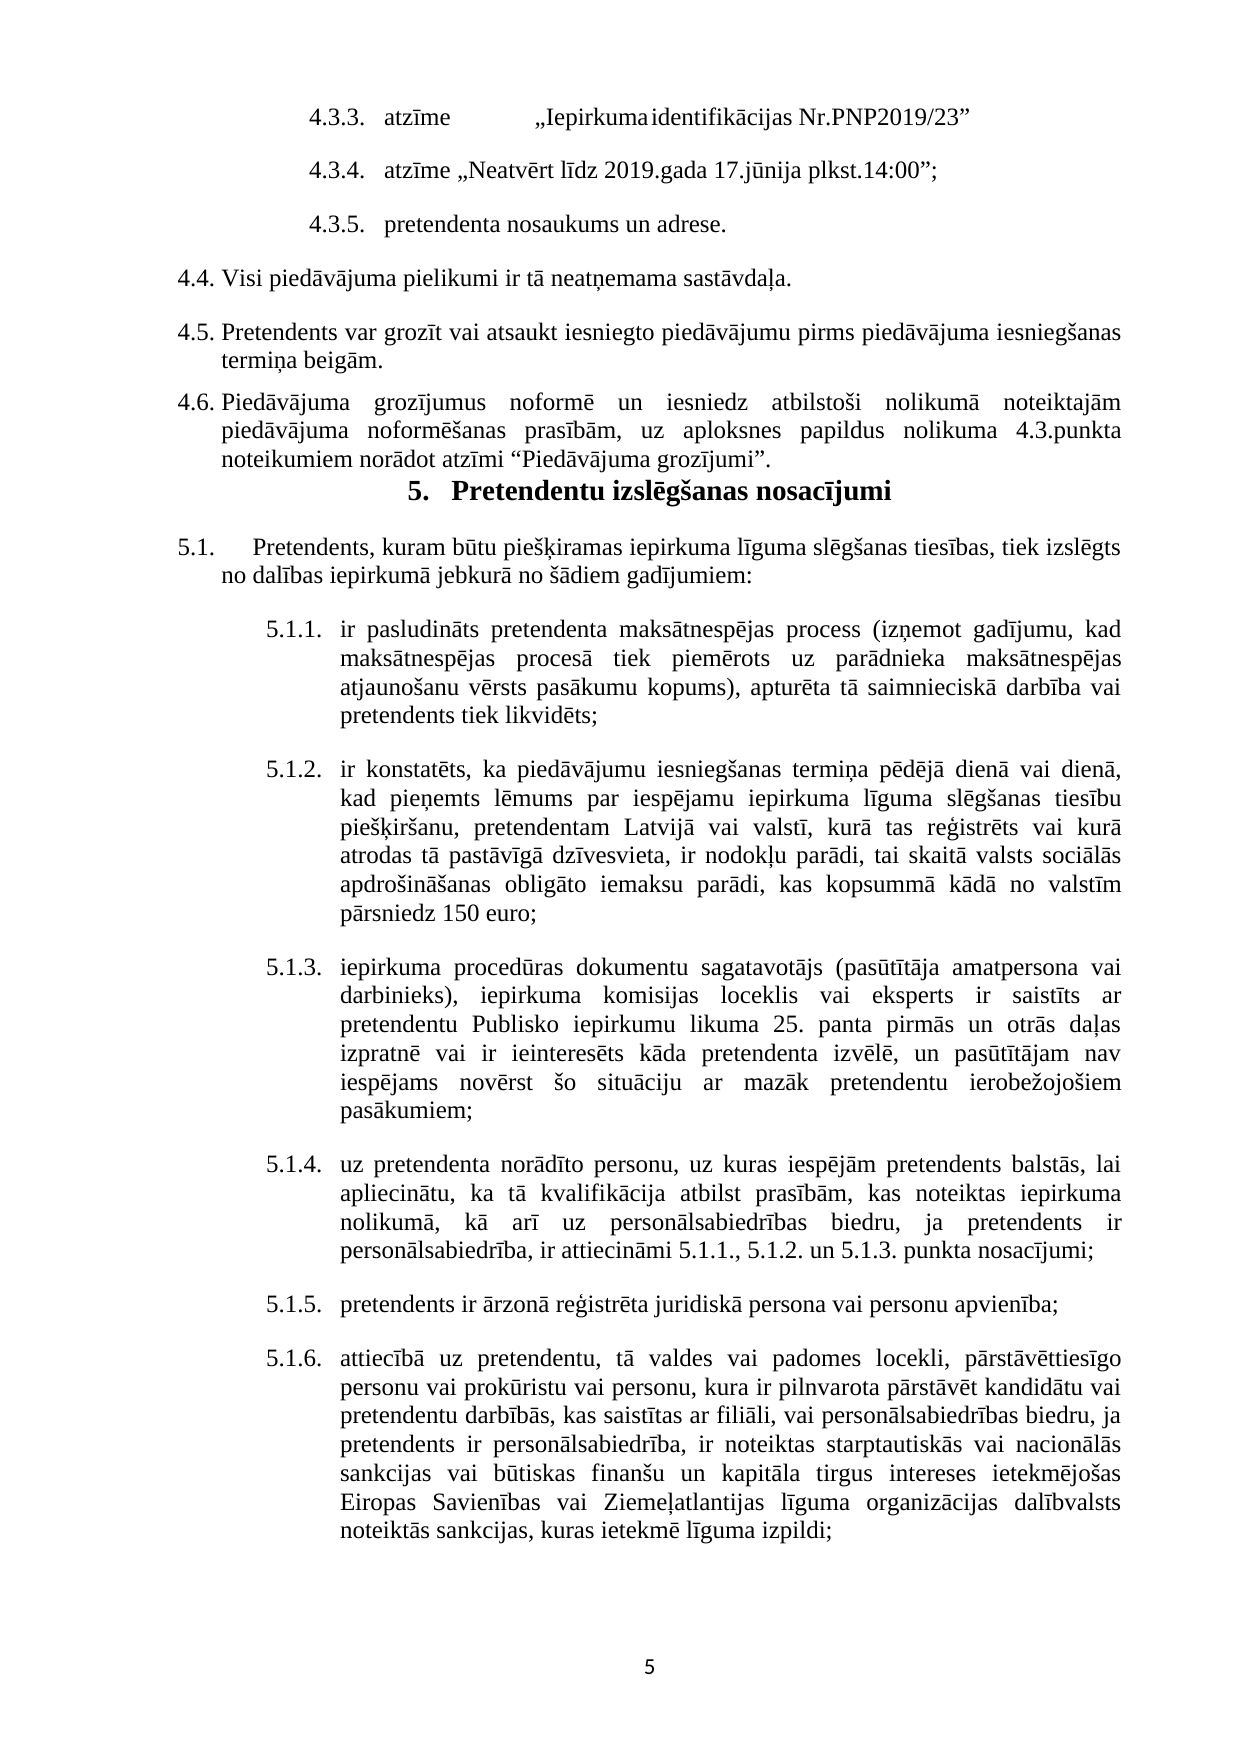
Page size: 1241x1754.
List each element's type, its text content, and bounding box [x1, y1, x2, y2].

subtitle Pretendents var grozīt vai atsaukt iesniegto piedāvājumu pirms piedāvājuma iesniegšanas termiņa beigām. [177, 317, 1122, 374]
subtitle Pretendents, kuram būtu piešķiramas iepirkuma līguma slēgšanas tiesības, tiek izslēgts no dalības iepirkumā jebkurā no šādiem gadījumiem: [177, 532, 1122, 589]
subtitle Visi piedāvājuma pielikumi ir tā neatņemama sastāvdaļa. [177, 263, 1122, 292]
subtitle atzīme „Neatvērt līdz 2019.gada 17.jūnija plkst.14:00”; [309, 156, 1122, 184]
subtitle attiecībā uz pretendentu, tā valdes vai padomes locekli, pārstāvēttiesīgo personu vai prokūristu vai personu, kura ir pilnvarota pārstāvēt kandidātu vai pretendentu darbībās, kas saistītas ar filiāli, vai personālsabiedrības biedru, ja pretendents ir personālsabiedrība, ir noteiktas starptautiskās vai nacionālās sankcijas vai būtiskas finanšu un kapitāla tirgus intereses ietekmējošas Eiropas Savienības vai Ziemeļatlantijas līguma organizācijas dalībvalsts noteiktās sankcijas, kuras ietekmē līguma izpildi; [266, 1343, 1122, 1544]
subtitle Pretendentu izslēgšanas nosacījumi [177, 473, 1122, 507]
subtitle pretendents ir ārzonā reģistrēta juridiskā persona vai personu apvienība; [266, 1289, 1122, 1318]
subtitle ir pasludināts pretendenta maksātnespējas process (izņemot gadījumu, kad maksātnespējas procesā tiek piemērots uz parādnieka maksātnespējas atjaunošanu vērsts pasākumu kopums), apturēta tā saimnieciskā darbība vai pretendents tiek likvidēts; [266, 614, 1122, 729]
subtitle ir konstatēts, ka piedāvājumu iesniegšanas termiņa pēdējā dienā vai dienā, kad pieņemts lēmums par iespējamu iepirkuma līguma slēgšanas tiesību piešķiršanu, pretendentam Latvijā vai valstī, kurā tas reģistrēts vai kurā atrodas tā pastāvīgā dzīvesvieta, ir nodokļu parādi, tai skaitā valsts sociālās apdrošināšanas obligāto iemaksu parādi, kas kopsummā kādā no valstīm pārsniedz 150 euro; [266, 754, 1122, 927]
subtitle uz pretendenta norādīto personu, uz kuras iespējām pretendents balstās, lai apliecinātu, ka tā kvalifikācija atbilst prasībām, kas noteiktas iepirkuma nolikumā, kā arī uz personālsabiedrības biedru, ja pretendents ir personālsabiedrība, ir attiecināmi 5.1.1., 5.1.2. un 5.1.3. punkta nosacījumi; [266, 1149, 1122, 1264]
subtitle Piedāvājuma grozījumus noformē un iesniedz atbilstoši nolikumā noteiktajām piedāvājuma noformēšanas prasībām, uz aploksnes papildus nolikuma 4.3.punkta noteikumiem norādot atzīmi “Piedāvājuma grozījumi”. [177, 387, 1122, 473]
subtitle iepirkuma procedūras dokumentu sagatavotājs (pasūtītāja amatpersona vai darbinieks), iepirkuma komisijas loceklis vai eksperts ir saistīts ar pretendentu Publisko iepirkumu likuma 25. panta pirmās un otrās daļas izpratnē vai ir ieinteresēts kāda pretendenta izvēlē, un pasūtītājam nav iespējams novērst šo situāciju ar mazāk pretendentu ierobežojošiem pasākumiem; [266, 952, 1122, 1124]
subtitle pretendenta nosaukums un adrese. [309, 209, 1122, 238]
subtitle atzīme „Iepirkuma identifikācijas Nr.PNP2019/23” [309, 102, 1122, 131]
